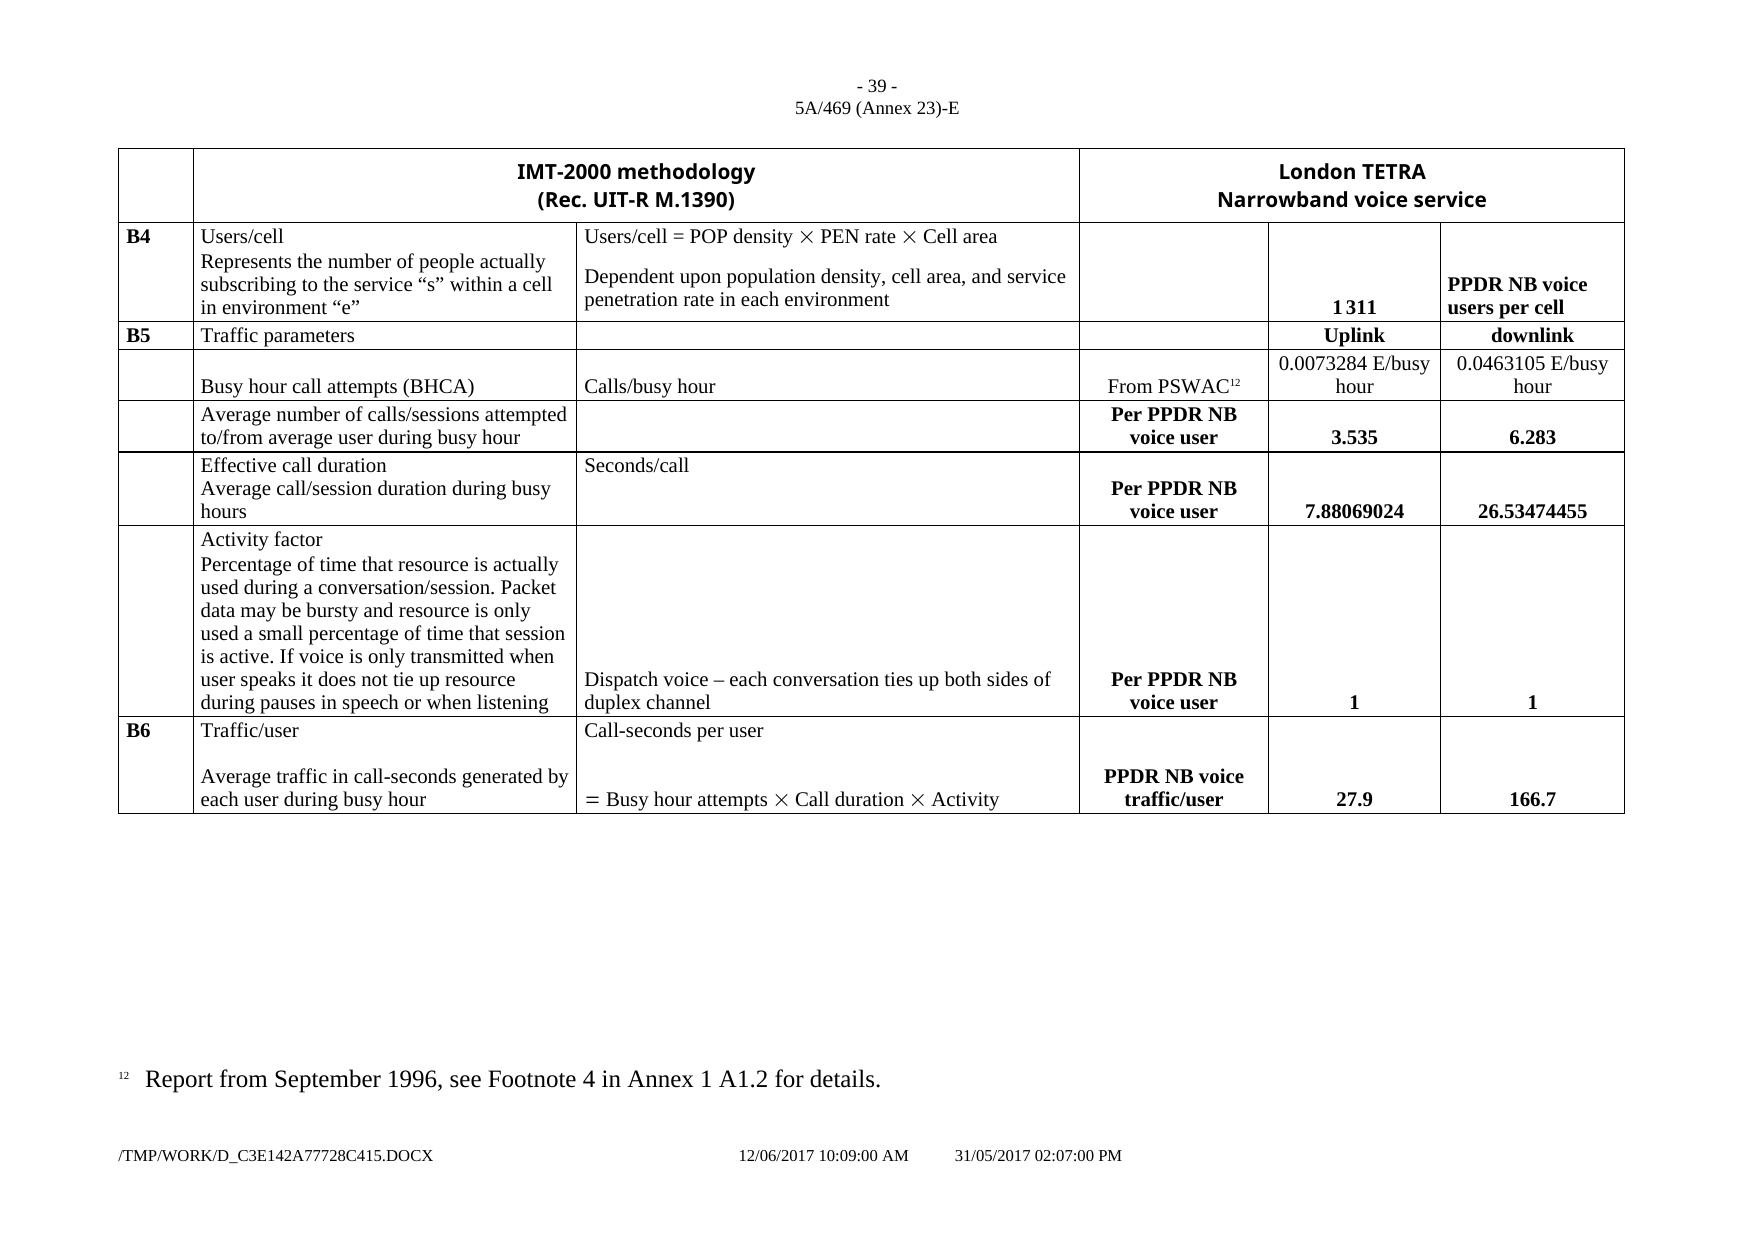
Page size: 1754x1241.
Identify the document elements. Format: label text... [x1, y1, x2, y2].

table_cell Traffic parameters [194, 322, 576, 349]
table_cell 26.53474455 [1441, 453, 1624, 525]
table_cell B5 [119, 322, 193, 349]
table_cell 0.0073284 E/busy hour [1269, 350, 1440, 400]
table_cell 166.7 [1441, 717, 1624, 813]
table_cell 6.283 [1441, 401, 1624, 451]
table_cell Call-seconds per user  Busy hour attempts  Call duration  Activity [577, 717, 1079, 813]
table_cell Calls/busy hour [577, 350, 1079, 400]
table_cell Per PPDR NB voice user [1080, 401, 1268, 451]
table_cell Traffic/user Average traffic in call-seconds generated by each user during busy hour [194, 717, 576, 813]
table_cell [577, 401, 1079, 451]
table_cell Busy hour call attempts (BHCA) [194, 350, 576, 400]
table_cell 3.535 [1269, 401, 1440, 451]
table_header [119, 149, 193, 222]
table_cell [119, 350, 193, 400]
table_cell Users/cell = POP density  PEN rate  Cell area Dependent upon population density, cell area, and service penetration rate in each environment [577, 223, 1079, 321]
table_cell 1 311 [1269, 223, 1440, 321]
table_cell [1080, 322, 1268, 349]
table_cell Uplink [1269, 322, 1440, 349]
table_cell 0.0463105 E/busy hour [1441, 350, 1624, 400]
table_header IMT-2000 methodology (Rec. UIT-R M.1390) [194, 149, 1079, 222]
table_cell 1 [1441, 526, 1624, 716]
table_cell PPDR NB voice traffic/user [1080, 717, 1268, 813]
table_cell From PSWAC [1080, 350, 1268, 400]
table_cell Seconds/call [577, 453, 1079, 525]
table_cell B4 [119, 223, 193, 321]
table_cell [119, 526, 193, 716]
table_cell Users/cell Represents the number of people actually subscribing to the service “s” within a cell in environment “e” [194, 223, 576, 321]
table_header London TETRA Narrowband voice service [1080, 149, 1624, 222]
table_cell Per PPDR NB voice user [1080, 453, 1268, 525]
table_cell [1080, 223, 1268, 321]
table_cell [119, 401, 193, 451]
table_cell downlink [1441, 322, 1624, 349]
table_cell [577, 322, 1079, 349]
table_cell Effective call duration Average call/session duration during busy hours [194, 453, 576, 525]
table_cell Dispatch voice – each conversation ties up both sides of duplex channel [577, 526, 1079, 716]
table_cell 27.9 [1269, 717, 1440, 813]
table_cell Activity factor Percentage of time that resource is actually used during a conversation/session. Packet data may be bursty and resource is only used a small percentage of time that session is active. If voice is only transmitted when user speaks it does not tie up resource during pauses in speech or when listening [194, 526, 576, 716]
table_cell [119, 453, 193, 525]
table_cell 1 [1269, 526, 1440, 716]
table_cell B6 [119, 717, 193, 813]
table_cell Per PPDR NB voice user [1080, 526, 1268, 716]
table_cell PPDR NB voice users per cell [1441, 223, 1624, 321]
table_cell 7.88069024 [1269, 453, 1440, 525]
table_cell Average number of calls/sessions attempted to/from average user during busy hour [194, 401, 576, 451]
